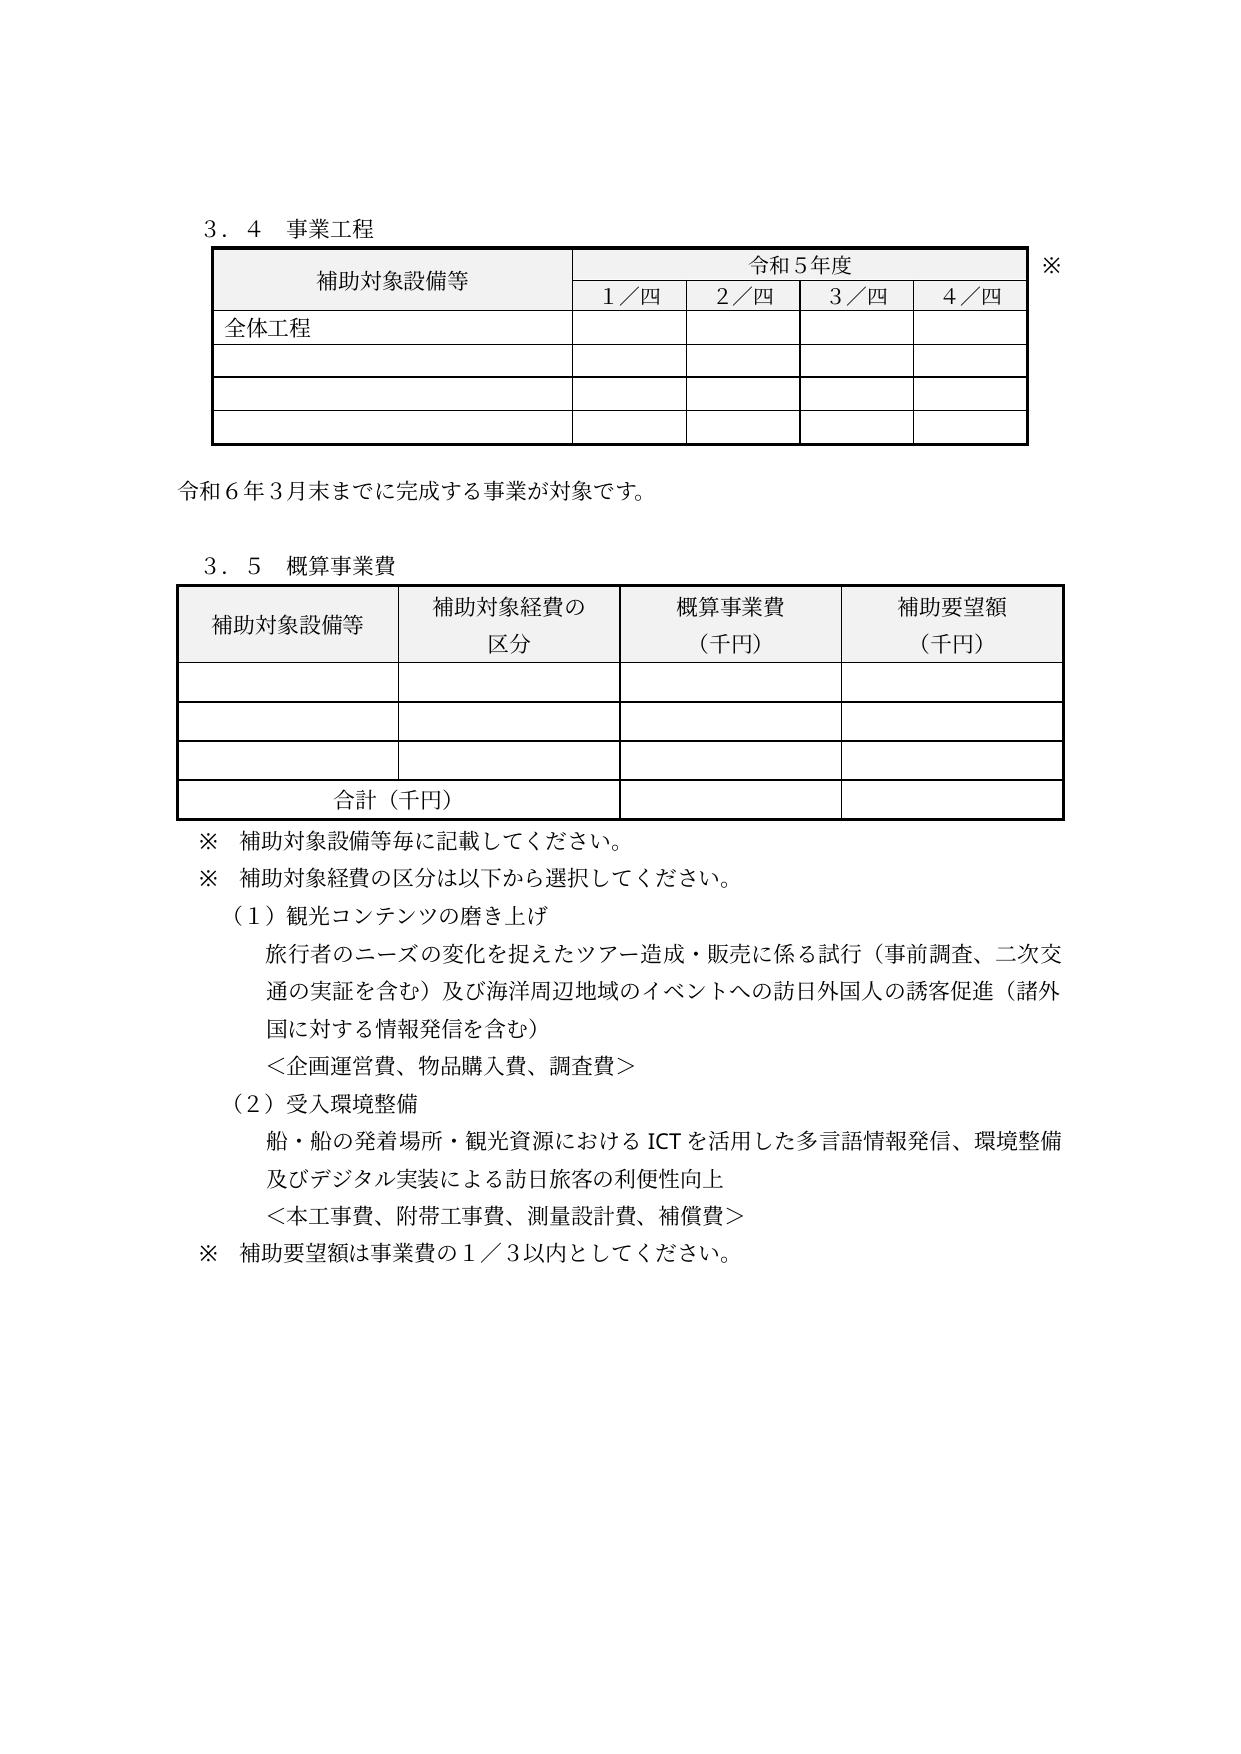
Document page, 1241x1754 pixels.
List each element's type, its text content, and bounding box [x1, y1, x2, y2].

text ※ 補助対象経費の区分は以下から選択してください。 [177, 859, 1063, 896]
table_cell ３／四 [801, 281, 913, 310]
table_cell [179, 663, 398, 701]
table_cell [621, 703, 841, 740]
table_cell [914, 378, 1026, 409]
table_cell [573, 345, 686, 376]
table_cell [842, 742, 1062, 779]
table_header 概算事業費 （千円） [621, 587, 841, 662]
table_cell ４／四 [914, 281, 1026, 310]
table_cell [573, 378, 686, 409]
table_cell [573, 411, 686, 442]
table_cell 合計（千円） [179, 781, 619, 818]
table_cell [399, 703, 619, 740]
table_cell [214, 345, 572, 376]
table_cell [621, 781, 841, 818]
table_cell [914, 345, 1026, 376]
table_cell [621, 742, 841, 779]
table_cell [801, 378, 913, 409]
table_cell １／四 [573, 281, 686, 310]
text ＜企画運営費、物品購入費、調査費＞ [243, 1046, 1063, 1084]
text ＜本工事費、附帯工事費、測量設計費、補償費＞ [177, 1196, 1063, 1234]
table_cell [179, 742, 398, 779]
text （２）受入環境整備 [133, 1084, 1063, 1121]
text 船・船の発着場所・観光資源におけるICTを活用した多言語情報発信、環境整備及びデジタル実装による訪日旅客の利便性向上 [266, 1121, 1063, 1196]
table_cell [687, 345, 799, 376]
table_header 補助要望額 （千円） [842, 587, 1062, 662]
table_cell [914, 311, 1026, 343]
table_cell [687, 411, 799, 442]
table_cell [621, 663, 841, 701]
table_cell [179, 703, 398, 740]
table_header 補助対象経費の 区分 [399, 587, 619, 662]
table_cell [214, 378, 572, 409]
table_cell [801, 311, 913, 343]
table_cell 全体工程 [214, 311, 572, 343]
table_header 補助対象設備等 [179, 587, 398, 662]
text 旅行者のニーズの変化を捉えたツアー造成・販売に係る試行（事前調査、二次交通の実証を含む）及び海洋周辺地域のイベントへの訪日外国人の誘客促進（諸外国に対する情報発信を含む） [199, 934, 1063, 1046]
table_cell [914, 411, 1026, 442]
text （１）観光コンテンツの磨き上げ [177, 896, 1063, 934]
text ※ 補助対象設備等毎に記載してください。 [177, 821, 1063, 859]
table_cell [842, 703, 1062, 740]
table_cell [687, 378, 799, 409]
table_cell ２／四 [687, 281, 799, 310]
table_header 補助対象設備等 [214, 250, 572, 310]
table_cell [801, 345, 913, 376]
text ３．４ 事業工程 [177, 209, 1063, 246]
table_cell [399, 663, 619, 701]
table_cell [842, 663, 1062, 701]
table_cell [573, 311, 686, 343]
text ※ 補助要望額は事業費の１／３以内としてください。 [177, 1234, 1063, 1271]
text ３．５ 概算事業費 [177, 546, 1063, 584]
table_header 令和５年度 [573, 250, 1026, 279]
table_cell [214, 411, 572, 442]
table_cell [801, 411, 913, 442]
text ※ 令和６年３月末までに完成する事業が対象です。 [177, 246, 1063, 509]
table_cell [687, 311, 799, 343]
table_cell [842, 781, 1062, 818]
table_cell [399, 742, 619, 779]
